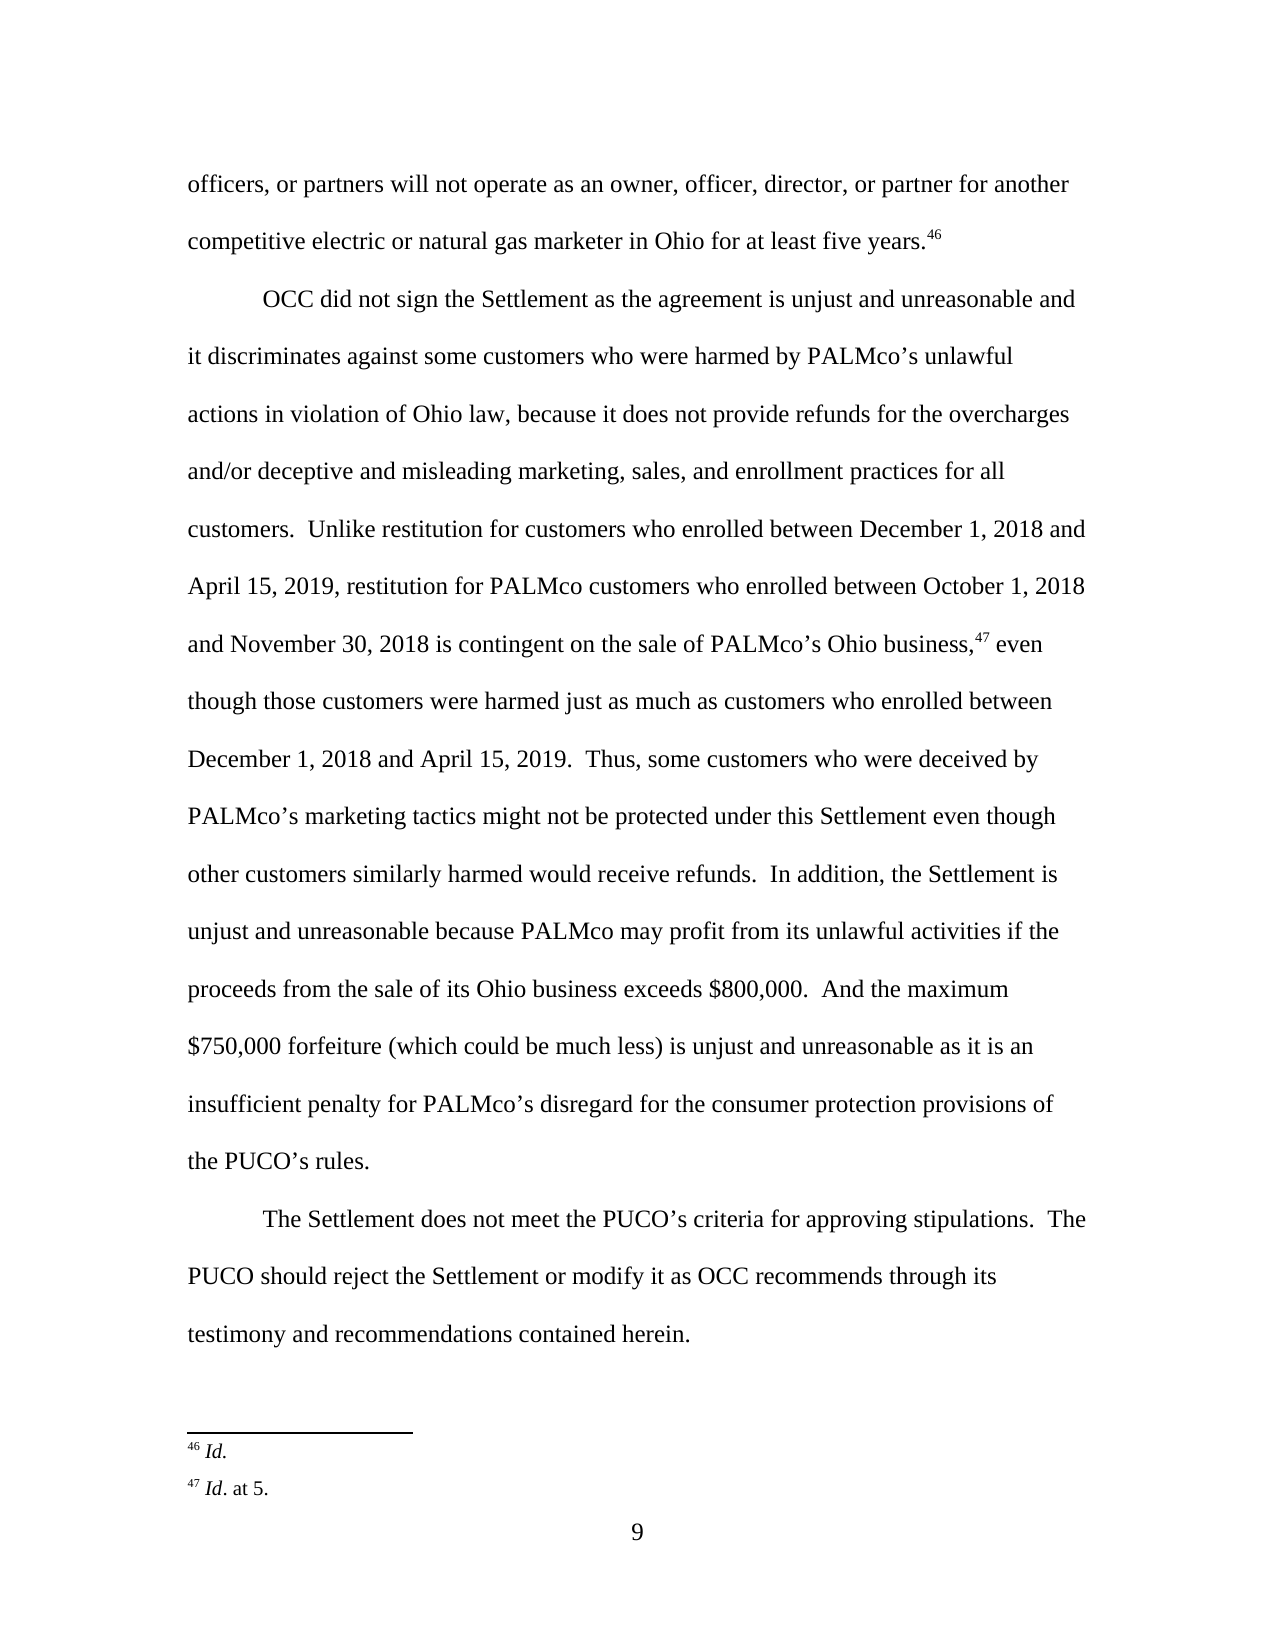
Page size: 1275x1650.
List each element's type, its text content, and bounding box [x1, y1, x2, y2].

text OCC did not sign the Settlement as the agreement is unjust and unreasonable and it discriminates against some customers who were harmed by PALMco’s unlawful actions in violation of Ohio law, because it does not provide refunds for the overcharges and/or deceptive and misleading marketing, sales, and enrollment practices for all customers. Unlike restitution for customers who enrolled between December 1, 2018 and April 15, 2019, restitution for PALMco customers who enrolled between October 1, 2018 and November 30, 2018 is contingent on the sale of PALMco’s Ohio business, even though those customers were harmed just as much as customers who enrolled between December 1, 2018 and April 15, 2019. Thus, some customers who were deceived by PALMco’s marketing tactics might not be protected under this Settlement even though other customers similarly harmed would receive refunds. In addition, the Settlement is unjust and unreasonable because PALMco may profit from its unlawful activities if the proceeds from the sale of its Ohio business exceeds $800,000. And the maximum $750,000 forfeiture (which could be much less) is unjust and unreasonable as it is an insufficient penalty for PALMco’s disregard for the consumer protection provisions of the PUCO’s rules. [187, 284, 1087, 1175]
text The Settlement also provides that PALMco will stop enrolling new residential or small commercial customers for the remaining terms of its electric and natural gas marketing certificates. Nevertheless, PALMco would continue to provide utility service to Ohioans who were still under contract for service from PALMco. PALMco will not seek to renew its electric and natural gas marketing certificates. Finally, the Settlement provides that PALMco will not sell or transfer any customer contracts to any of its current owners, officers, or partners. And PALMco agrees that its current owners, officers, or partners will not operate as an owner, officer, director, or partner for another competitive electric or natural gas marketer in Ohio for at least five years. [187, 169, 1087, 255]
text The Settlement does not meet the PUCO’s criteria for approving stipulations. The PUCO should reject the Settlement or modify it as OCC recommends through its testimony and recommendations contained herein. [187, 1204, 1087, 1347]
